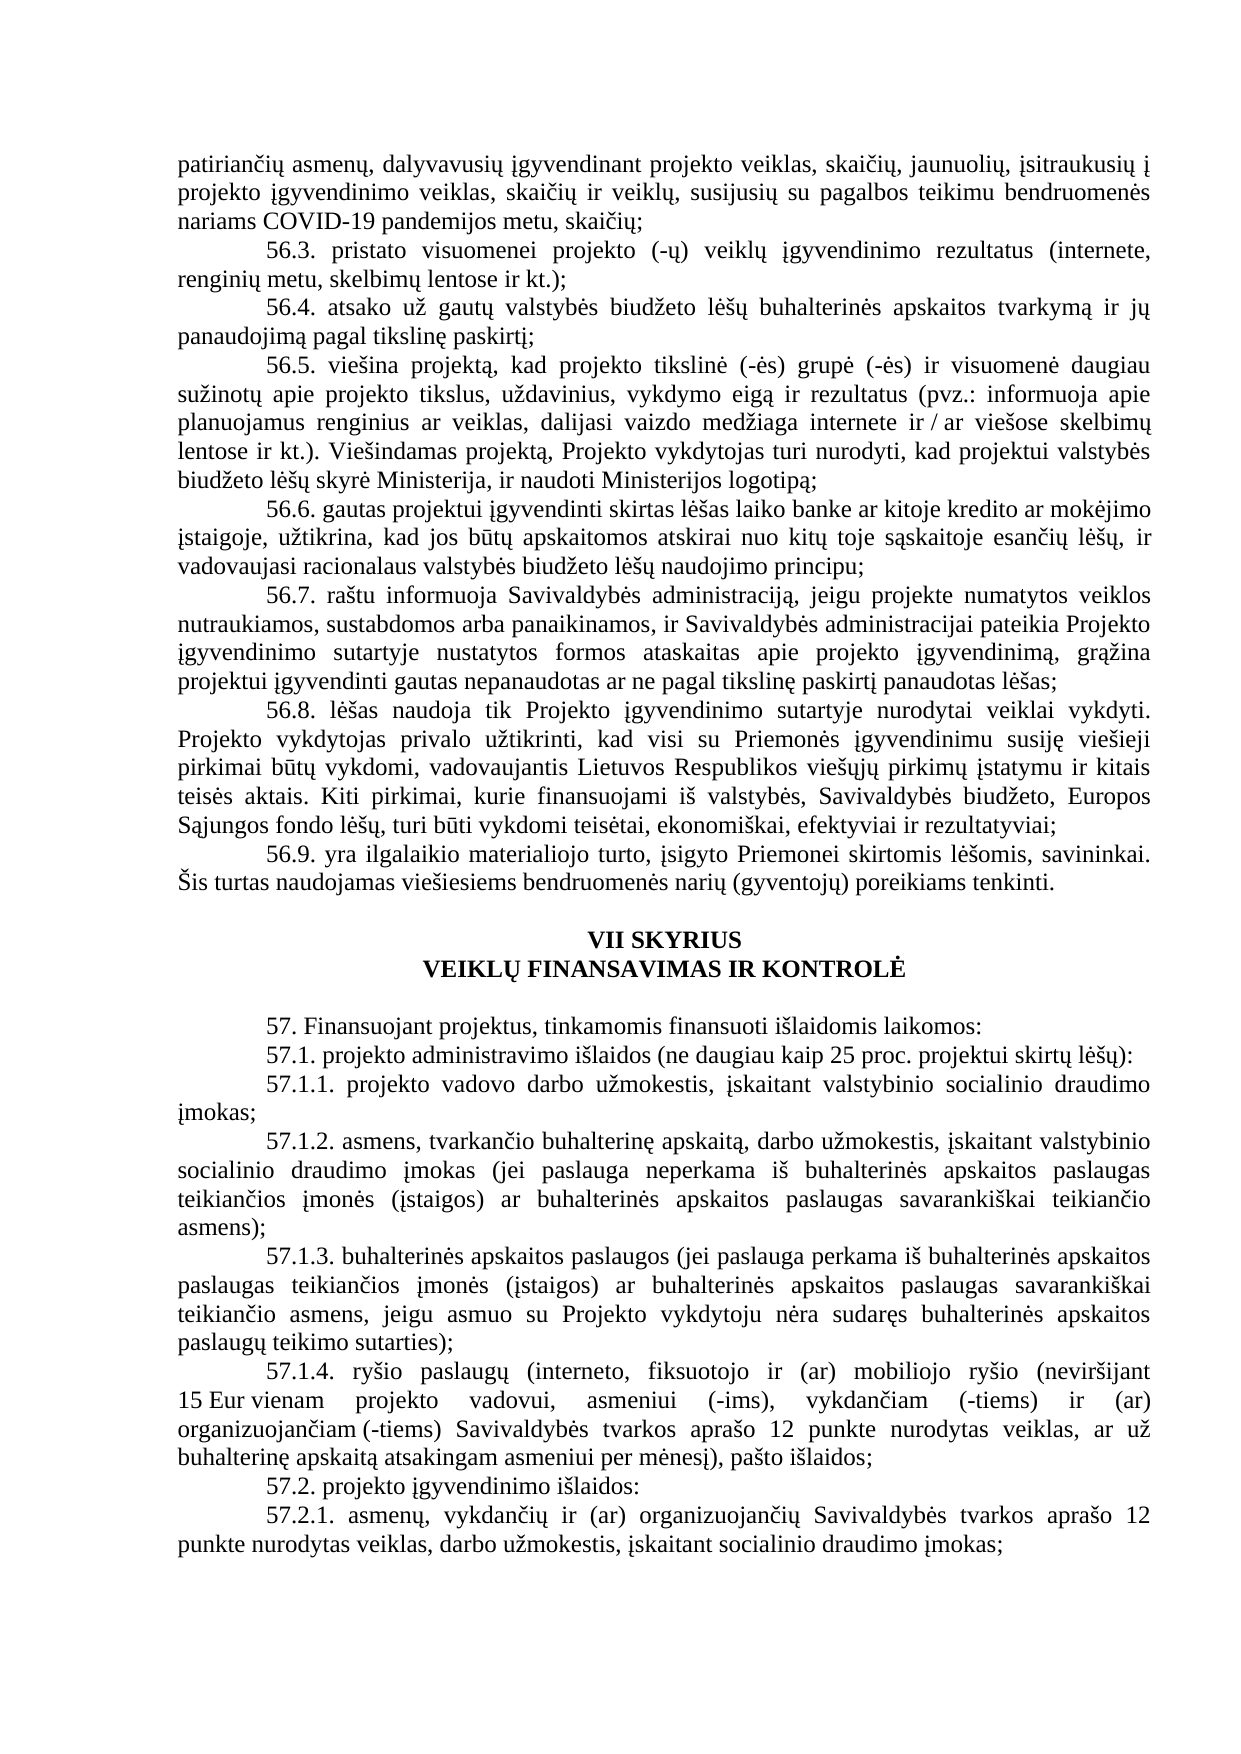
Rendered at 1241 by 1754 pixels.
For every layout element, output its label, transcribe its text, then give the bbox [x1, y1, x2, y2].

text 56.6. gautas projektui įgyvendinti skirtas lėšas laiko banke ar kitoje kredito ar mokėjimo įstaigoje, užtikrina, kad jos būtų apskaitomos atskirai nuo kitų toje sąskaitoje esančių lėšų, ir vadovaujasi racionalaus valstybės biudžeto lėšų naudojimo principu; [177, 494, 1152, 580]
text 56.4. atsako už gautų valstybės biudžeto lėšų buhalterinės apskaitos tvarkymą ir jų panaudojimą pagal tikslinę paskirtį; [177, 292, 1152, 350]
text 56.9. yra ilgalaikio materialiojo turto, įsigyto Priemonei skirtomis lėšomis, savininkai. Šis turtas naudojamas viešiesiems bendruomenės narių (gyventojų) poreikiams tenkinti. [177, 839, 1152, 896]
text 56.3. pristato visuomenei projekto (-ų) veiklų įgyvendinimo rezultatus (internete, renginių metu, skelbimų lentose ir kt.); [177, 235, 1152, 292]
text 57.2. projekto įgyvendinimo išlaidos: [177, 1471, 1152, 1500]
text VII SKYRIUS [177, 925, 1152, 954]
text 56.7. raštu informuoja Savivaldybės administraciją, jeigu projekte numatytos veiklos nutraukiamos, sustabdomos arba panaikinamos, ir Savivaldybės administracijai pateikia Projekto įgyvendinimo sutartyje nustatytos formos ataskaitas apie projekto įgyvendinimą, grąžina projektui įgyvendinti gautas nepanaudotas ar ne pagal tikslinę paskirtį panaudotas lėšas; [177, 580, 1152, 695]
text 57.1.2. asmens, tvarkančio buhalterinę apskaitą, darbo užmokestis, įskaitant valstybinio socialinio draudimo įmokas (jei paslauga neperkama iš buhalterinės apskaitos paslaugas teikiančios įmonės (įstaigos) ar buhalterinės apskaitos paslaugas savarankiškai teikiančio asmens); [177, 1126, 1152, 1241]
text 57.1.3. buhalterinės apskaitos paslaugos (jei paslauga perkama iš buhalterinės apskaitos paslaugas teikiančios įmonės (įstaigos) ar buhalterinės apskaitos paslaugas savarankiškai teikiančio asmens, jeigu asmuo su Projekto vykdytoju nėra sudaręs buhalterinės apskaitos paslaugų teikimo sutarties); [177, 1241, 1152, 1356]
text 57.1.1. projekto vadovo darbo užmokestis, įskaitant valstybinio socialinio draudimo įmokas; [177, 1069, 1152, 1126]
text 56.5. viešina projektą, kad projekto tikslinė (-ės) grupė (-ės) ir visuomenė daugiau sužinotų apie projekto tikslus, uždavinius, vykdymo eigą ir rezultatus (pvz.: informuoja apie planuojamus renginius ar veiklas, dalijasi vaizdo medžiaga internete ir / ar viešose skelbimų lentose ir kt.). Viešindamas projektą, Projekto vykdytojas turi nurodyti, kad projektui valstybės biudžeto lėšų skyrė Ministerija, ir naudoti Ministerijos logotipą; [177, 350, 1152, 494]
text 57.1.4. ryšio paslaugų (interneto, fiksuotojo ir (ar) mobiliojo ryšio (neviršijant 15 Eur vienam projekto vadovui, asmeniui (-ims), vykdančiam (-tiems) ir (ar) organizuojančiam (-tiems) Savivaldybės tvarkos aprašo 12 punkte nurodytas veiklas, ar už buhalterinę apskaitą atsakingam asmeniui per mėnesį), pašto išlaidos; [177, 1356, 1152, 1471]
text 56.8. lėšas naudoja tik Projekto įgyvendinimo sutartyje nurodytai veiklai vykdyti. Projekto vykdytojas privalo užtikrinti, kad visi su Priemonės įgyvendinimu susiję viešieji pirkimai būtų vykdomi, vadovaujantis Lietuvos Respublikos viešųjų pirkimų įstatymu ir kitais teisės aktais. Kiti pirkimai, kurie finansuojami iš valstybės, Savivaldybės biudžeto, Europos Sąjungos fondo lėšų, turi būti vykdomi teisėtai, ekonomiškai, efektyviai ir rezultatyviai; [177, 695, 1152, 839]
text 57.1. projekto administravimo išlaidos (ne daugiau kaip 25 proc. projektui skirtų lėšų): [177, 1040, 1152, 1069]
text VEIKLŲ FINANSAVIMAS IR KONTROLĖ [177, 954, 1152, 982]
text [177, 149, 1152, 235]
text 57.2.1. asmenų, vykdančių ir (ar) organizuojančių Savivaldybės tvarkos aprašo 12 punkte nurodytas veiklas, darbo užmokestis, įskaitant socialinio draudimo įmokas; [177, 1500, 1152, 1557]
text 57. Finansuojant projektus, tinkamomis finansuoti išlaidomis laikomos: [177, 1011, 1152, 1040]
